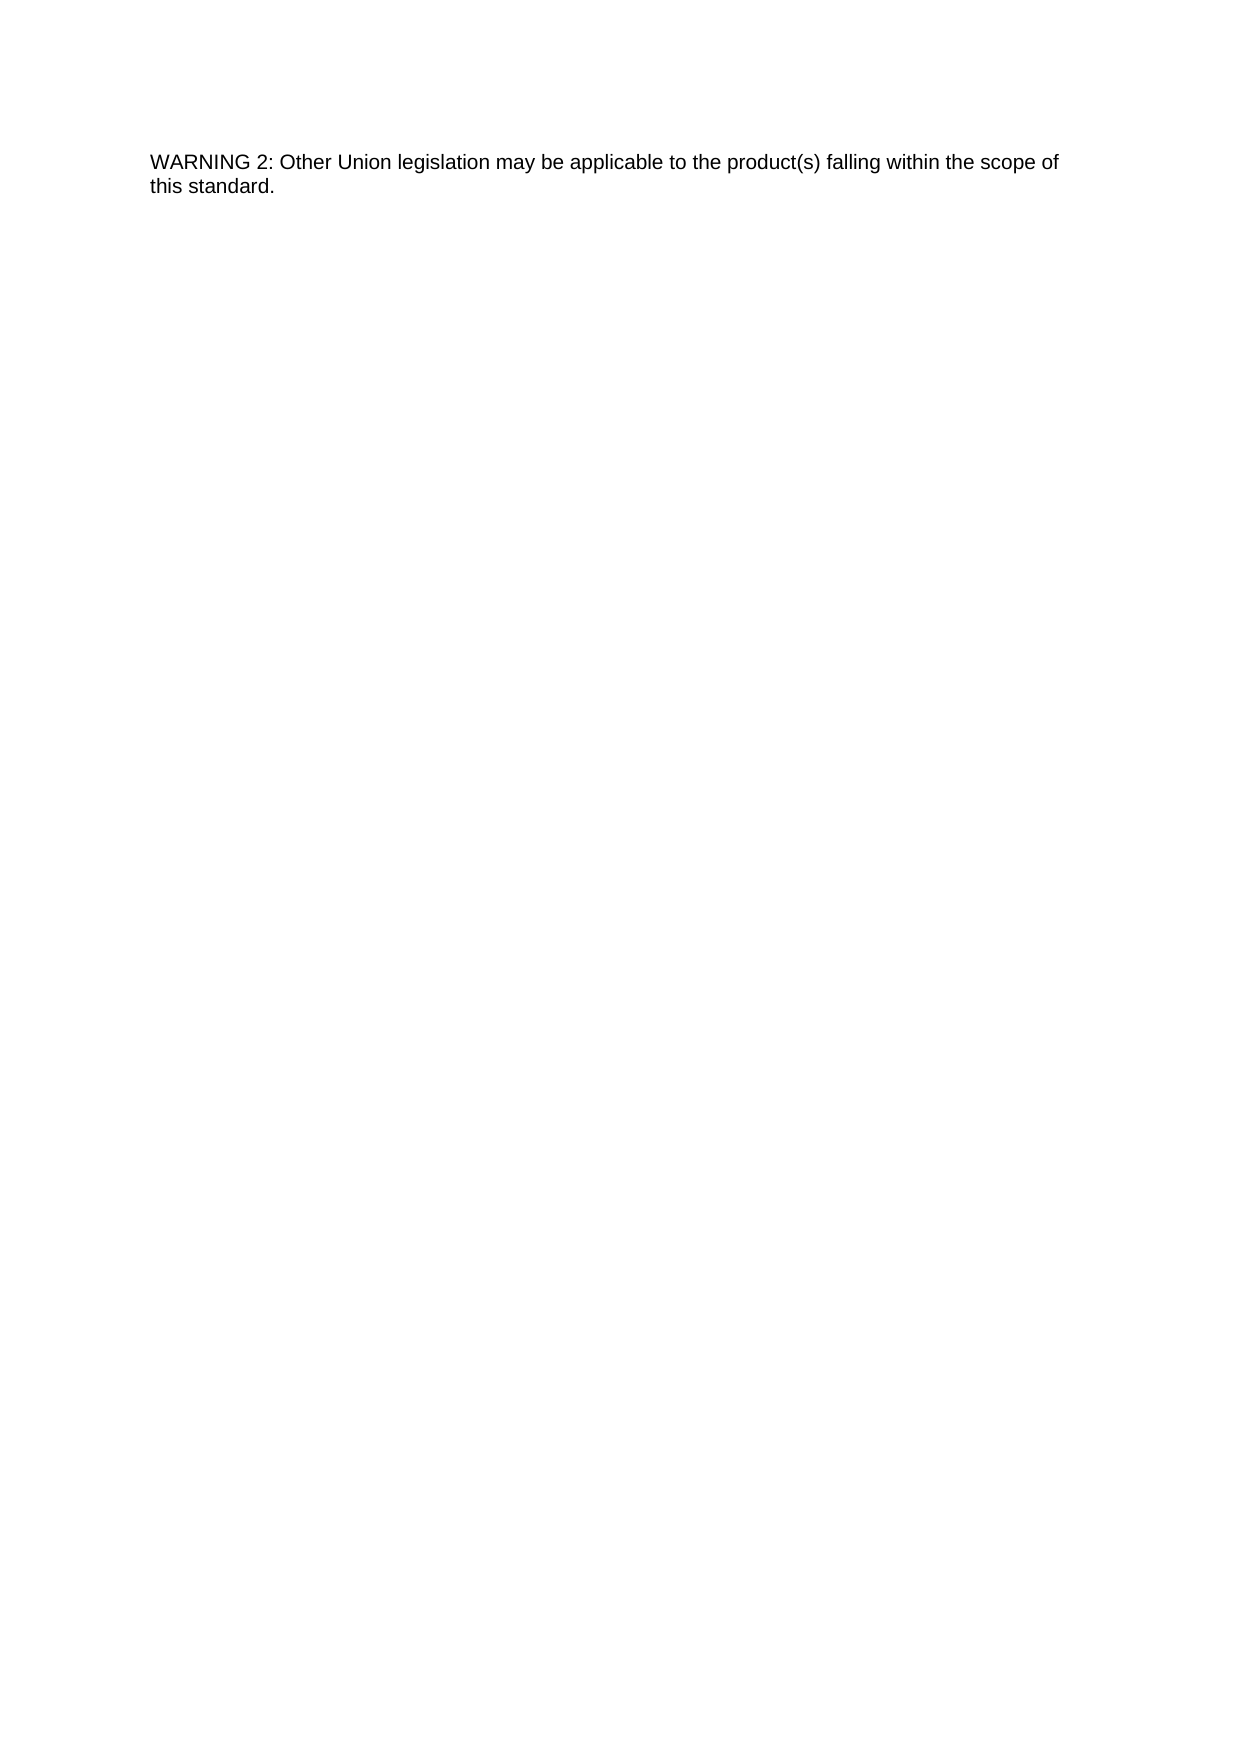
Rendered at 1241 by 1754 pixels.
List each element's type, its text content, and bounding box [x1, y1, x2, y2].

text WARNING 2: Other Union legislation may be applicable to the product(s) falling within the scope of this standard. [150, 150, 1090, 198]
